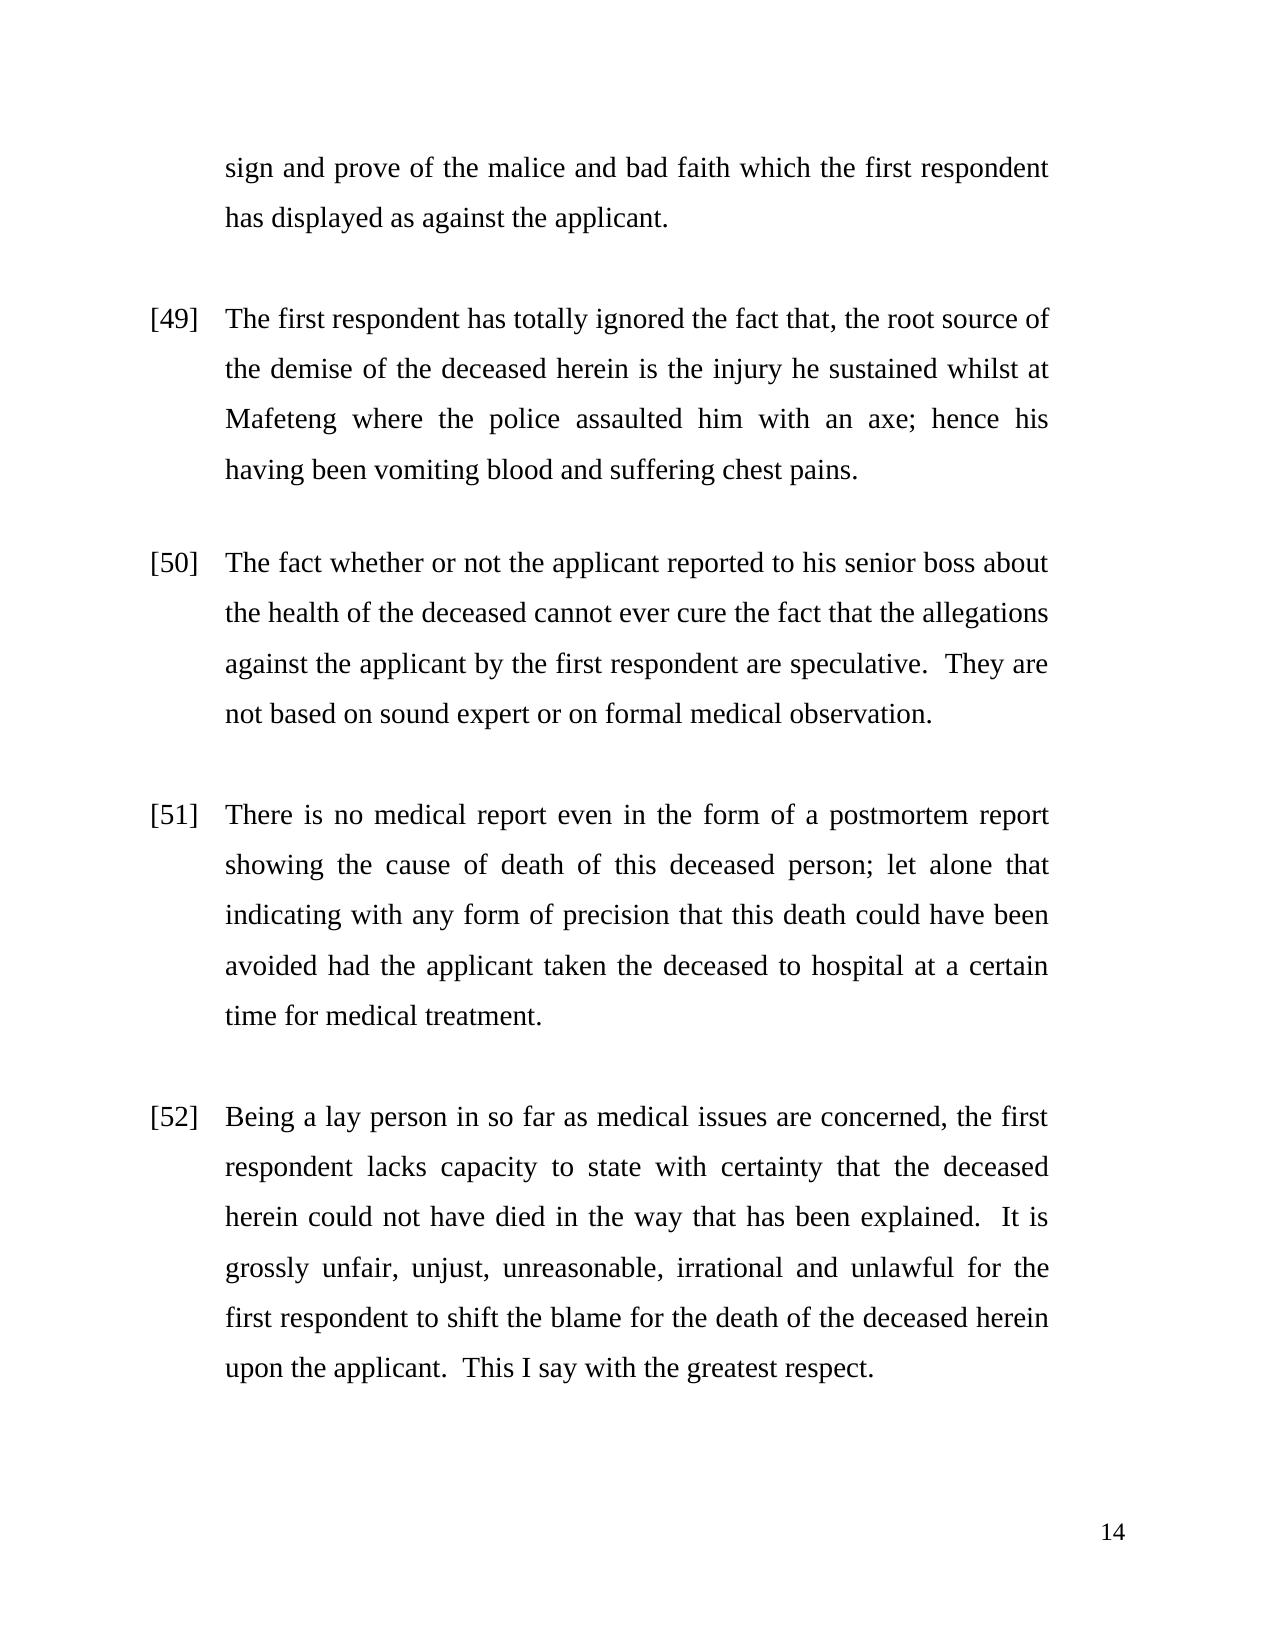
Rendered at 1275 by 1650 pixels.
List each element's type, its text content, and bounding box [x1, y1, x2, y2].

text [52] Being a lay person in so far as medical issues are concerned, the first respondent lacks capacity to state with certainty that the deceased herein could not have died in the way that has been explained. It is grossly unfair, unjust, unreasonable, irrational and unlawful for the first respondent to shift the blame for the death of the deceased herein upon the applicant. This I say with the greatest respect. [150, 1099, 1050, 1384]
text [150, 150, 1050, 234]
text [50] The fact whether or not the applicant reported to his senior boss about the health of the deceased cannot ever cure the fact that the allegations against the applicant by the first respondent are speculative. They are not based on sound expert or on formal medical observation. [150, 545, 1050, 730]
text [49] The first respondent has totally ignored the fact that, the root source of the demise of the deceased herein is the injury he sustained whilst at Mafeteng where the police assaulted him with an axe; hence his having been vomiting blood and suffering chest pains. [150, 301, 1050, 485]
text [51] There is no medical report even in the form of a postmortem report showing the cause of death of this deceased person; let alone that indicating with any form of precision that this death could have been avoided had the applicant taken the deceased to hospital at a certain time for medical treatment. [150, 797, 1050, 1032]
